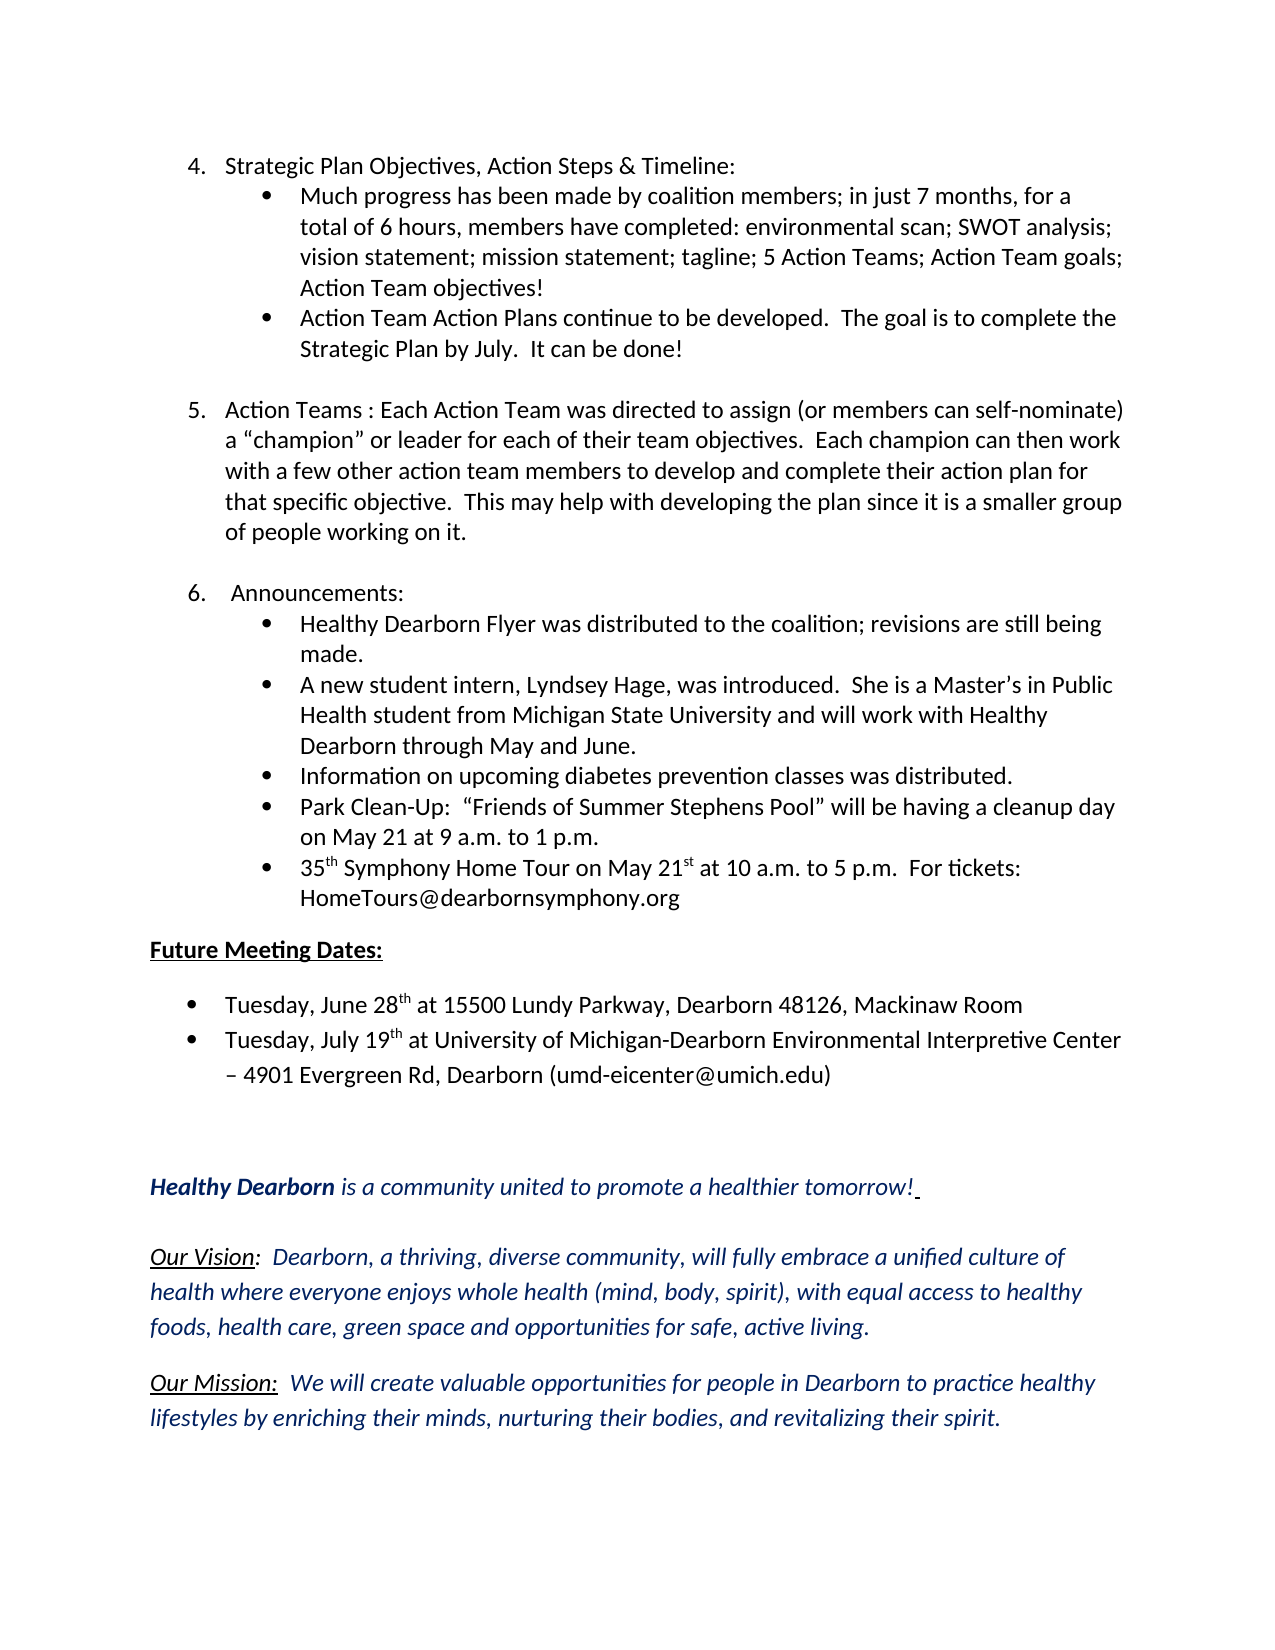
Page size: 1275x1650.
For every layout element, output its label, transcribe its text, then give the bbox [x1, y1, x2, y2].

list Much progress has been made by coalition members; in just 7 months, for a total of 6 hours, members have completed: environmental scan; SWOT analysis; vision statement; mission statement; tagline; 5 Action Teams; Action Team goals; Action Team objectives! [262, 181, 1125, 303]
list Park Clean-Up: “Friends of Summer Stephens Pool” will be having a cleanup day on May 21 at 9 a.m. to 1 p.m. [262, 791, 1125, 852]
list A new student intern, Lyndsey Hage, was introduced. She is a Master’s in Public Health student from Michigan State University and will work with Healthy Dearborn through May and June. [262, 669, 1125, 760]
list Tuesday, June 28th at 15500 Lundy Parkway, Dearborn 48126, Mackinaw Room [187, 990, 1125, 1020]
list 35th Symphony Home Tour on May 21st at 10 a.m. to 5 p.m. For tickets: HomeTours@dearbornsymphony.org [262, 852, 1125, 913]
list Information on upcoming diabetes prevention classes was distributed. [262, 760, 1125, 791]
list Tuesday, July 19th at University of Michigan-Dearborn Environmental Interpretive Center – 4901 Evergreen Rd, Dearborn (umd-eicenter@umich.edu) [187, 1025, 1125, 1090]
list Strategic Plan Objectives, Action Steps & Timeline: [187, 150, 1125, 181]
list Healthy Dearborn Flyer was distributed to the coalition; revisions are still being made. [262, 608, 1125, 669]
list Announcements: [187, 577, 1125, 608]
text Healthy Dearborn is a community united to promote a healthier tomorrow! Our Vision: Dearborn, a thriving, diverse community, will fully embrace a unified culture of health where everyone enjoys whole health (mind, body, spirit), with equal access to healthy foods, health care, green space and opportunities for safe, active living. [150, 1171, 1125, 1342]
list Action Teams : Each Action Team was directed to assign (or members can self-nominate) a “champion” or leader for each of their team objectives. Each champion can then work with a few other action team members to develop and complete their action plan for that specific objective. This may help with developing the plan since it is a smaller group of people working on it. [187, 394, 1125, 547]
list Action Team Action Plans continue to be developed. The goal is to complete the Strategic Plan by July. It can be done! [262, 303, 1125, 364]
text Our Mission: We will create valuable opportunities for people in Dearborn to practice healthy lifestyles by enriching their minds, nurturing their bodies, and revitalizing their spirit. [150, 1367, 1125, 1433]
text Future Meeting Dates: [150, 934, 1125, 964]
